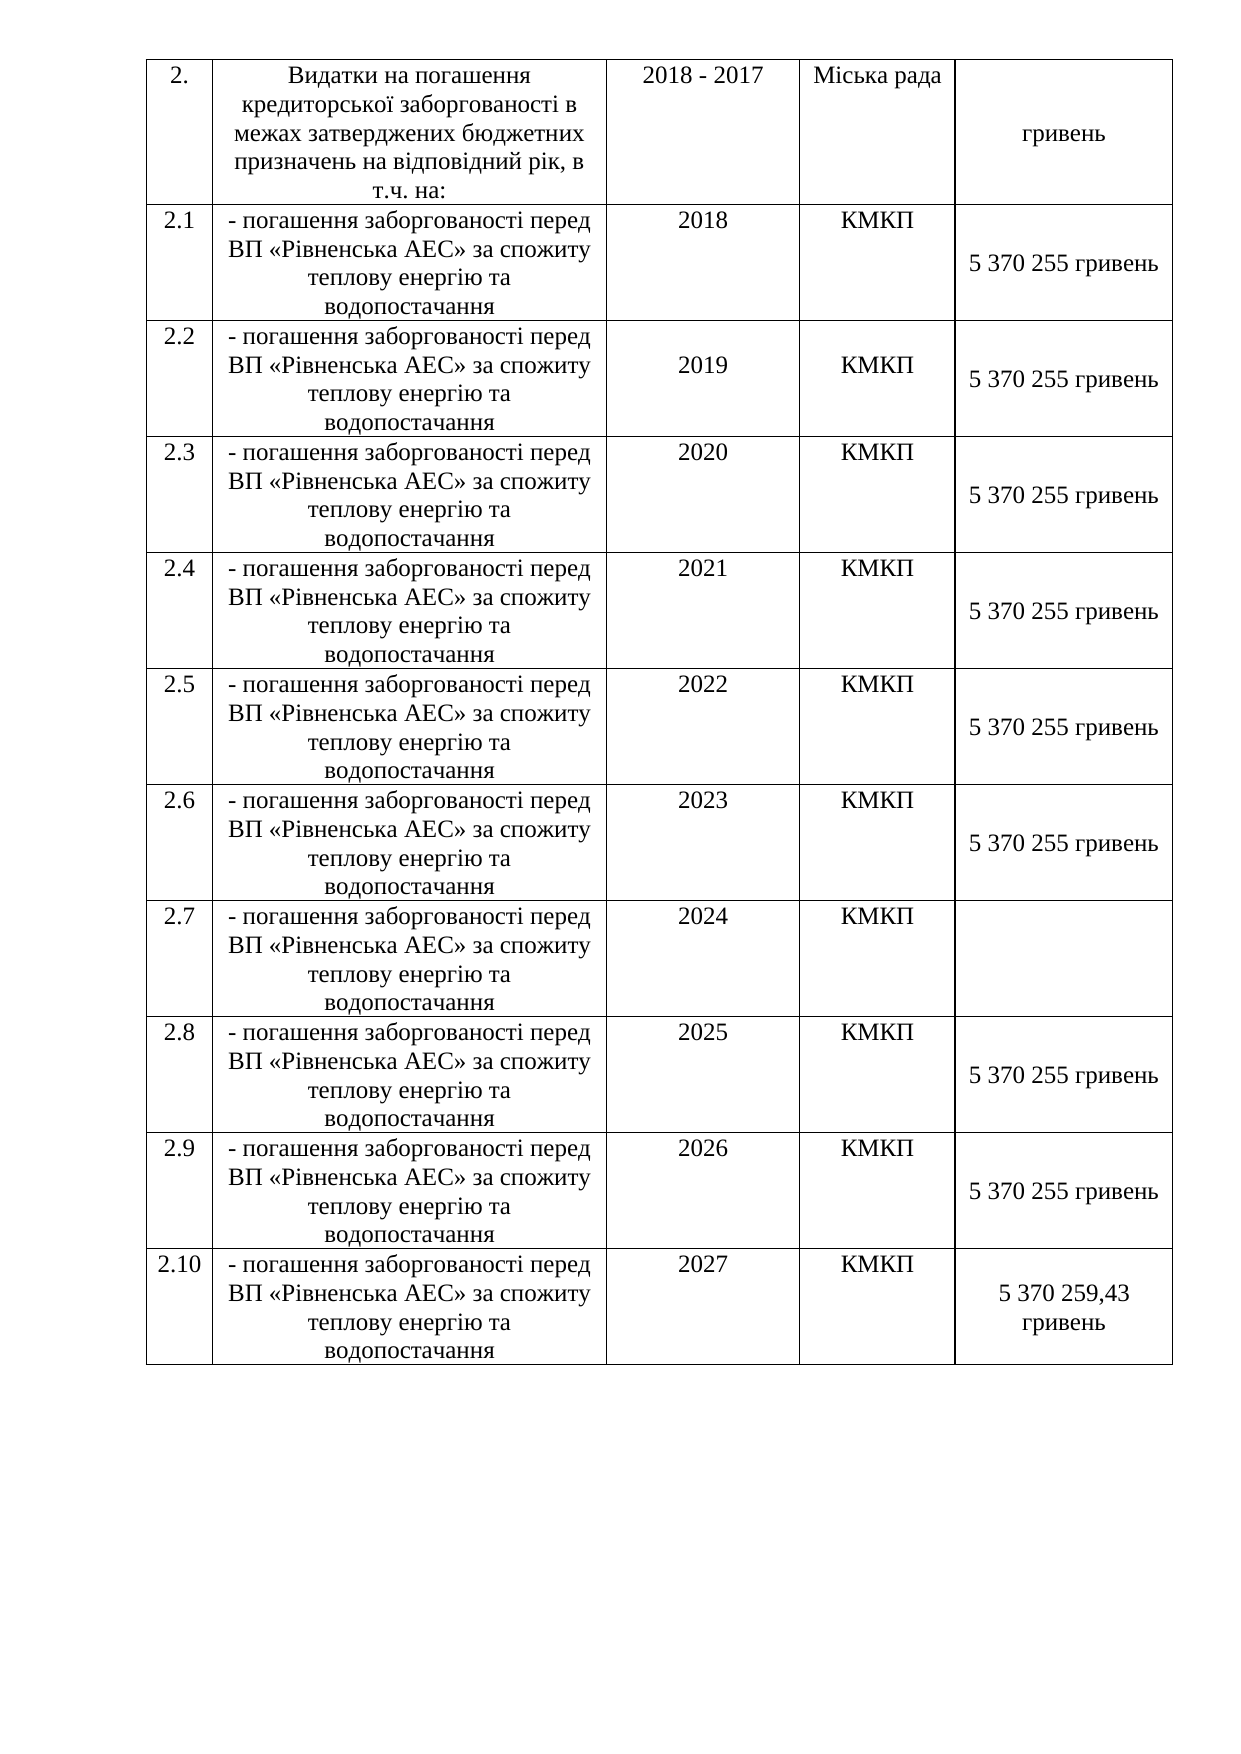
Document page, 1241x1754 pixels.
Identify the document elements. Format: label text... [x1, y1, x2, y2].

table_cell 5 370 255 гривень [956, 437, 1172, 552]
table_cell 2018 [607, 205, 799, 320]
table_cell 2.4 [147, 553, 212, 668]
table_cell 2.2 [147, 321, 212, 436]
table_cell - погашення заборгованості перед ВП «Рівненська АЕС» за спожиту теплову енергію та водопостачання [213, 1249, 606, 1364]
table_cell 2.8 [147, 1017, 212, 1132]
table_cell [956, 60, 1172, 204]
table_cell КМКП [800, 321, 954, 436]
table_cell 2.5 [147, 669, 212, 784]
table_cell 2.7 [147, 901, 212, 1016]
table_cell 5 370 255 гривень [956, 321, 1172, 436]
table_cell КМКП [800, 437, 954, 552]
table_cell - погашення заборгованості перед ВП «Рівненська АЕС» за спожиту теплову енергію та водопостачання [213, 553, 606, 668]
table_cell КМКП [800, 205, 954, 320]
table_cell 2026 [607, 1133, 799, 1248]
table_cell 2018 - 2017 [607, 60, 799, 204]
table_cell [213, 60, 606, 204]
table_cell - погашення заборгованості перед ВП «Рівненська АЕС» за спожиту теплову енергію та водопостачання [213, 205, 606, 320]
table_cell - погашення заборгованості перед ВП «Рівненська АЕС» за спожиту теплову енергію та водопостачання [213, 321, 606, 436]
table_cell КМКП [800, 553, 954, 668]
table_cell Міська рада [800, 60, 954, 204]
table_cell 2.3 [147, 437, 212, 552]
table_cell КМКП [800, 1249, 954, 1364]
table_cell - погашення заборгованості перед ВП «Рівненська АЕС» за спожиту теплову енергію та водопостачання [213, 437, 606, 552]
table_cell 2020 [607, 437, 799, 552]
table_cell КМКП [800, 1017, 954, 1132]
table_cell 2019 [607, 321, 799, 436]
table_cell - погашення заборгованості перед ВП «Рівненська АЕС» за спожиту теплову енергію та водопостачання [213, 669, 606, 784]
table_cell 5 370 255 гривень [956, 1133, 1172, 1248]
table_cell 2.10 [147, 1249, 212, 1364]
table_cell КМКП [800, 901, 954, 1016]
table_cell - погашення заборгованості перед ВП «Рівненська АЕС» за спожиту теплову енергію та водопостачання [213, 785, 606, 900]
table_cell 2023 [607, 785, 799, 900]
table_cell - погашення заборгованості перед ВП «Рівненська АЕС» за спожиту теплову енергію та водопостачання [213, 1017, 606, 1132]
table_cell КМКП [800, 1133, 954, 1248]
table_cell 5 370 259,43 гривень [956, 1249, 1172, 1364]
table_cell 2021 [607, 553, 799, 668]
table_cell 5 370 255 гривень [956, 1017, 1172, 1132]
table_cell 2.6 [147, 785, 212, 900]
table_cell - погашення заборгованості перед ВП «Рівненська АЕС» за спожиту теплову енергію та водопостачання [213, 1133, 606, 1248]
table_cell 5 370 255 гривень [956, 669, 1172, 784]
table_cell 5 370 255 гривень [956, 205, 1172, 320]
table_cell КМКП [800, 785, 954, 900]
table_cell 5 370 255 гривень [956, 553, 1172, 668]
table_cell [956, 901, 1172, 1016]
table_cell - погашення заборгованості перед ВП «Рівненська АЕС» за спожиту теплову енергію та водопостачання [213, 901, 606, 1016]
table_cell 2025 [607, 1017, 799, 1132]
table_cell 2. [147, 60, 212, 204]
table_cell 2027 [607, 1249, 799, 1364]
table_cell 2.9 [147, 1133, 212, 1248]
table_cell 2022 [607, 669, 799, 784]
table_cell 5 370 255 гривень [956, 785, 1172, 900]
table_cell КМКП [800, 669, 954, 784]
table_cell 2024 [607, 901, 799, 1016]
table_cell 2.1 [147, 205, 212, 320]
